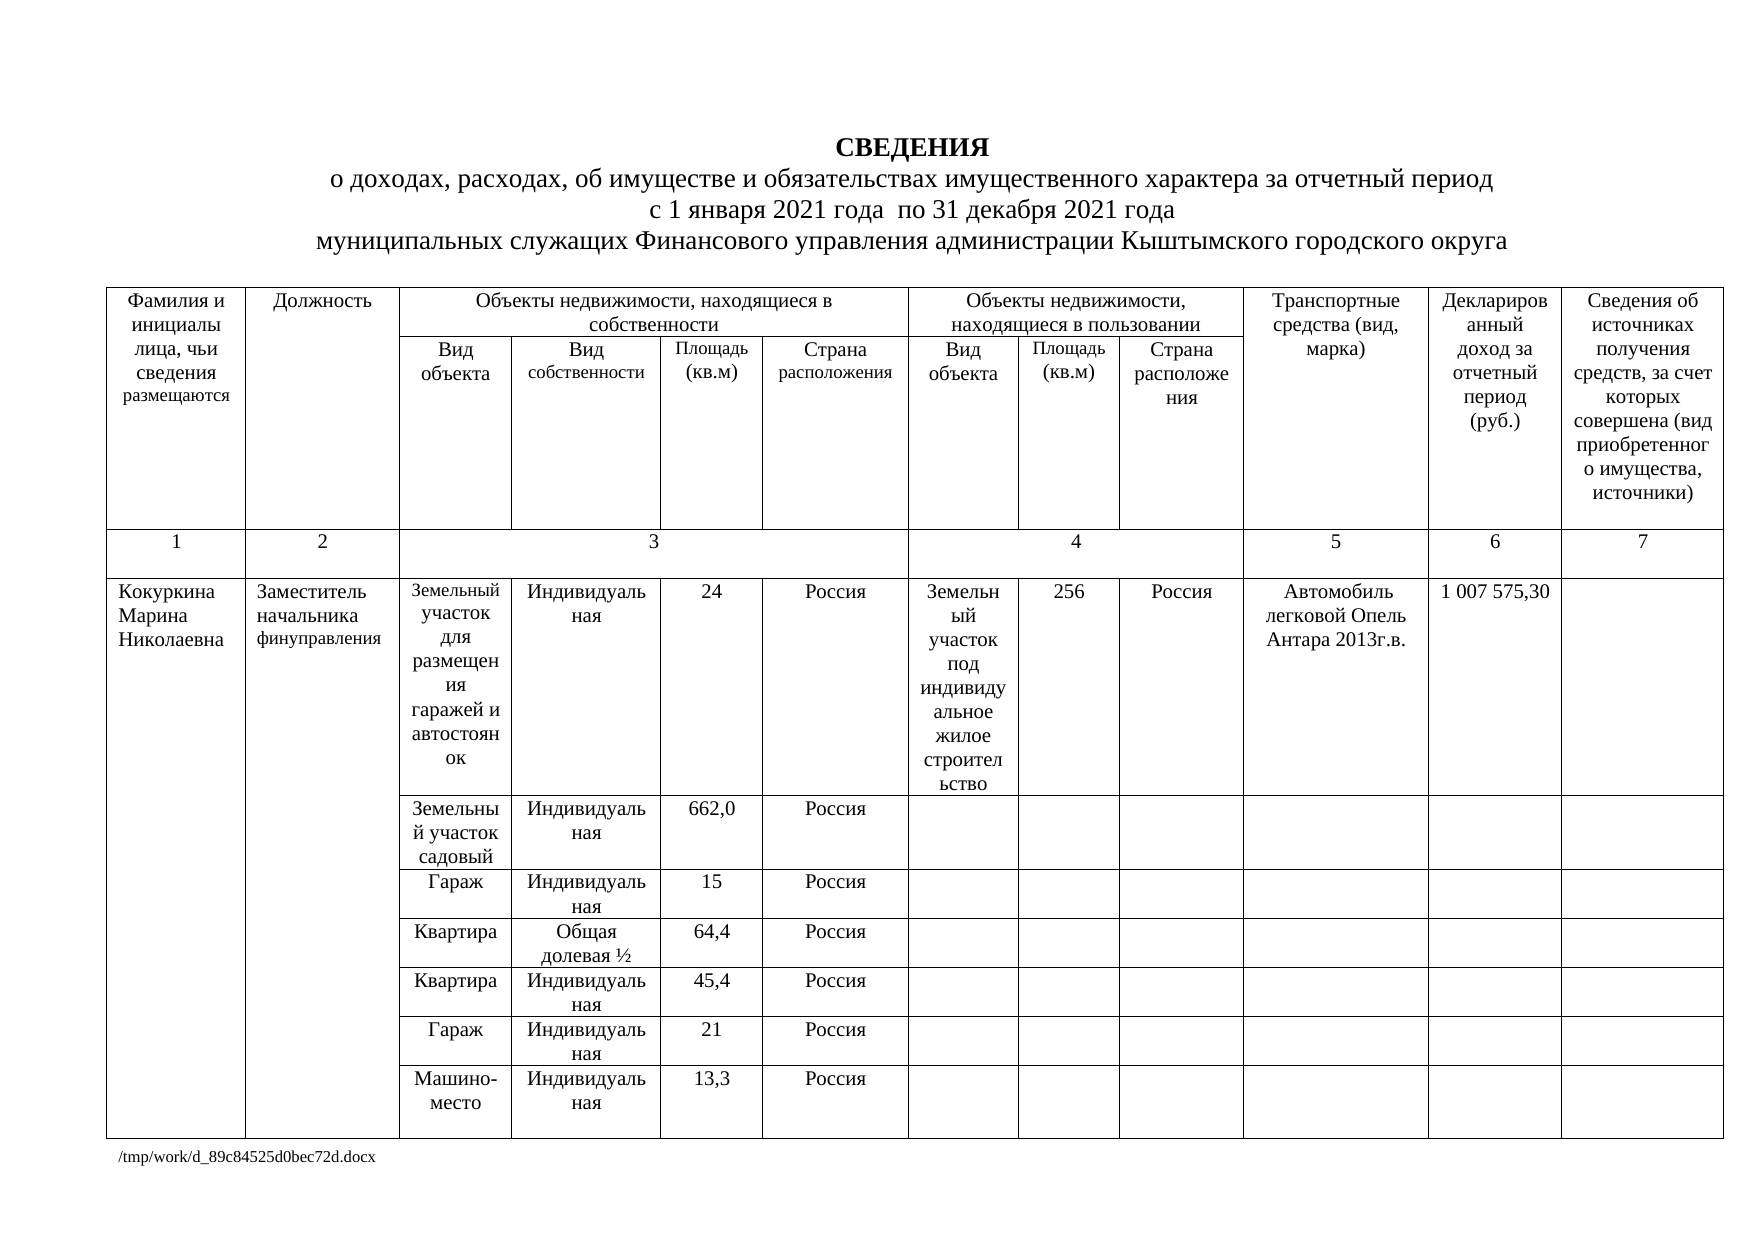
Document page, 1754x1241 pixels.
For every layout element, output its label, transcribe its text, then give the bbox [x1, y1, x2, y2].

table_header Транспортные средства (вид, марка) [1244, 288, 1428, 528]
table_cell 45,4 [661, 968, 762, 1016]
table_cell 4 [909, 530, 1243, 578]
table_cell [1562, 579, 1723, 795]
table_cell [1244, 919, 1428, 967]
table_cell [1120, 870, 1243, 918]
table_cell Гараж [400, 1017, 511, 1065]
table_cell Страна расположения [1120, 337, 1243, 528]
table_cell Автомобиль легковой Опель Антара 2013г.в. [1244, 579, 1428, 795]
table_cell Заместитель начальника финуправления [246, 579, 399, 1138]
table_cell [909, 796, 1018, 868]
table_cell [1562, 919, 1723, 967]
table_cell Площадь (кв.м) [661, 337, 762, 528]
table_cell Площадь (кв.м) [1019, 337, 1119, 528]
table_cell [1429, 968, 1561, 1016]
table_cell [1562, 1066, 1723, 1138]
table_cell Россия [763, 968, 908, 1016]
table_cell Индивидуальная [512, 1066, 660, 1138]
table_cell [1429, 919, 1561, 967]
table_cell 15 [661, 870, 762, 918]
table_cell Общая долевая ½ [512, 919, 660, 967]
table_cell [1120, 1066, 1243, 1138]
table_cell [1562, 796, 1723, 868]
table_cell Индивидуальная [512, 579, 660, 795]
table_cell 5 [1244, 530, 1428, 578]
table_cell 1 007 575,30 [1429, 579, 1561, 795]
table_cell [1244, 968, 1428, 1016]
table_cell Земельный участок под индивидуальное жилое строительство [909, 579, 1018, 795]
table_cell [1120, 919, 1243, 967]
table_cell [1120, 968, 1243, 1016]
table_cell 13,3 [661, 1066, 762, 1138]
table_cell 3 [400, 530, 908, 578]
table_cell Земельный участок садовый [400, 796, 511, 868]
table_header Объекты недвижимости, находящиеся в пользовании [909, 288, 1243, 336]
table_cell 7 [1562, 530, 1723, 578]
table_cell [1562, 968, 1723, 1016]
table_cell Страна расположения [763, 337, 908, 528]
table_header Декларированный доход за отчетный период (руб.) [1429, 288, 1561, 528]
table_cell [1019, 919, 1119, 967]
table_header Объекты недвижимости, находящиеся в собственности [400, 288, 908, 336]
table_cell Индивидуальная [512, 968, 660, 1016]
table_cell 6 [1429, 530, 1561, 578]
table_cell 1 [107, 530, 245, 578]
table_cell Россия [1120, 579, 1243, 795]
text муниципальных служащих Финансового управления администрации Кыштымского городского округа [118, 224, 1706, 256]
table_cell [1244, 1017, 1428, 1065]
table_cell Земельный участок для размещения гаражей и автостоянок [400, 579, 511, 795]
table_cell Гараж [400, 870, 511, 918]
table_cell [909, 919, 1018, 967]
table_cell [909, 968, 1018, 1016]
table_cell [1244, 870, 1428, 918]
text СВЕДЕНИЯ [118, 131, 1706, 162]
table_cell Вид объекта [400, 337, 511, 528]
table_cell Россия [763, 919, 908, 967]
table_cell Россия [763, 796, 908, 868]
table_cell Индивидуальная [512, 1017, 660, 1065]
table_cell Россия [763, 870, 908, 918]
table_cell [1019, 796, 1119, 868]
table_cell [1244, 796, 1428, 868]
table_header Должность [246, 288, 399, 528]
table_cell [1019, 1066, 1119, 1138]
table_cell [909, 1066, 1018, 1138]
table_cell 662,0 [661, 796, 762, 868]
table_cell Вид объекта [909, 337, 1018, 528]
table_cell Кокуркина Марина Николаевна [107, 579, 245, 1138]
table_cell Вид собственности [512, 337, 660, 528]
table_cell [1562, 870, 1723, 918]
table_cell 24 [661, 579, 762, 795]
table_cell [1120, 796, 1243, 868]
table_cell [1429, 1017, 1561, 1065]
table_cell [1019, 968, 1119, 1016]
table_cell 21 [661, 1017, 762, 1065]
table_cell 2 [246, 530, 399, 578]
table_cell [1019, 1017, 1119, 1065]
table_cell Квартира [400, 968, 511, 1016]
table_cell [1120, 1017, 1243, 1065]
text с 1 января 2021 года по 31 декабря 2021 года [118, 193, 1706, 224]
table_cell Индивидуальная [512, 796, 660, 868]
table_cell Индивидуальная [512, 870, 660, 918]
table_cell [1244, 1066, 1428, 1138]
table_cell [1019, 870, 1119, 918]
table_cell [1429, 870, 1561, 918]
table_cell [1429, 796, 1561, 868]
table_cell 64,4 [661, 919, 762, 967]
text о доходах, расходах, об имуществе и обязательствах имущественного характера за отчетный период [118, 162, 1706, 193]
table_header Сведения об источниках получения средств, за счет которых совершена (вид приобретенного имущества, источники) [1562, 288, 1723, 528]
table_header Фамилия и инициалы лица, чьи сведения размещаются [107, 288, 245, 528]
table_cell [1562, 1017, 1723, 1065]
table_cell [909, 1017, 1018, 1065]
table_cell [909, 870, 1018, 918]
table_cell Россия [763, 579, 908, 795]
table_cell Квартира [400, 919, 511, 967]
table_cell 256 [1019, 579, 1119, 795]
table_cell Россия [763, 1017, 908, 1065]
table_cell Машино- место [400, 1066, 511, 1138]
table_cell [1429, 1066, 1561, 1138]
table_cell Россия [763, 1066, 908, 1138]
